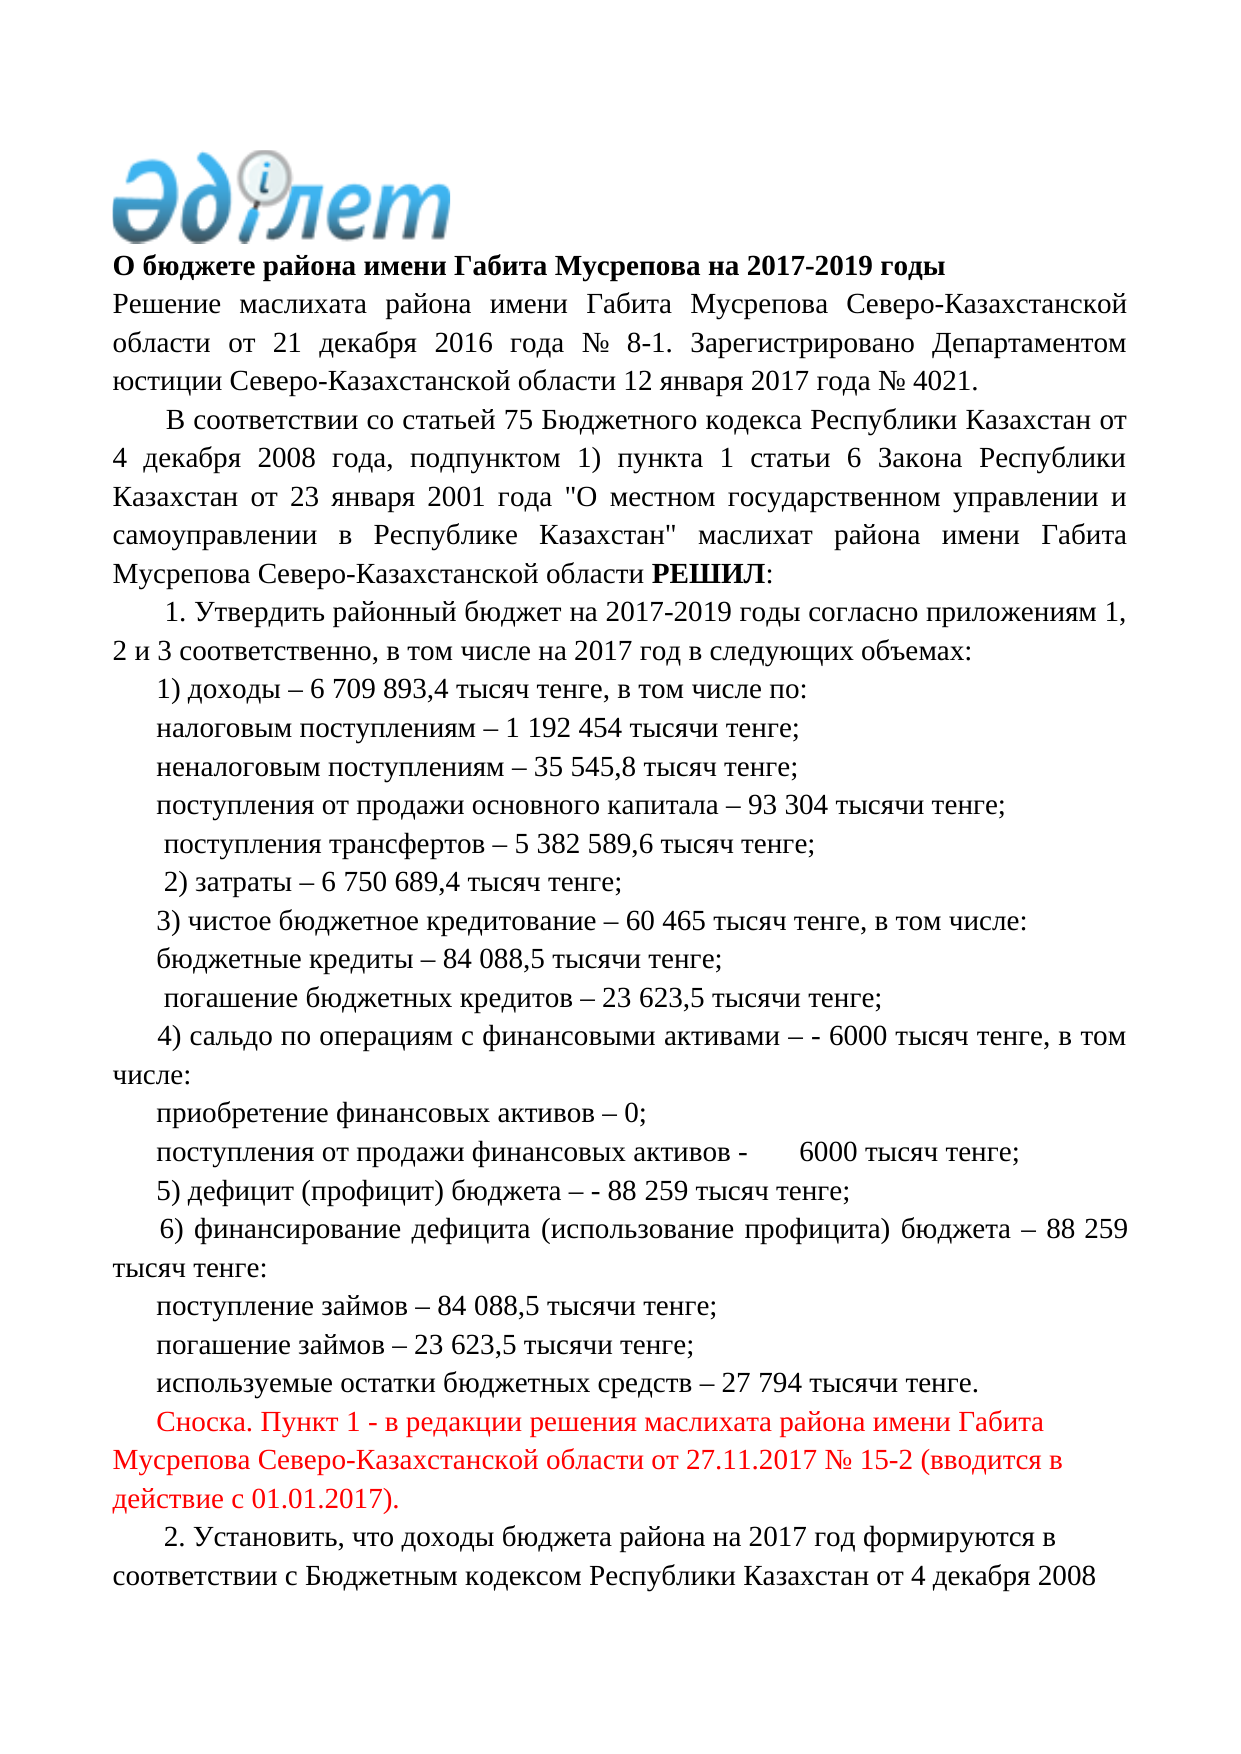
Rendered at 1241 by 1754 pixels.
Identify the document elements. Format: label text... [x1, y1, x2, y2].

text 2) затраты – 6 750 689,4 тысяч тенге; [112, 864, 1128, 898]
text приобретение финансовых активов – 0; [112, 1096, 1128, 1129]
text поступления от продажи финансовых активов - 6000 тысяч тенге; [112, 1134, 1128, 1168]
text неналоговым поступлениям – 35 545,8 тысяч тенге; [112, 749, 1128, 782]
text погашение займов – 23 623,5 тысячи тенге; [112, 1327, 1128, 1360]
text налоговым поступлениям – 1 192 454 тысячи тенге; [112, 710, 1128, 744]
text 1. Утвердить районный бюджет на 2017-2019 годы согласно приложениям 1, 2 и 3 соответственно, в том числе на 2017 год в следующих объемах: [112, 594, 1128, 667]
text Решение маслихата района имени Габита Мусрепова Северо-Казахстанской области от 21 декабря 2016 года № 8-1. Зарегистрировано Департаментом юстиции Северо-Казахстанской области 12 января 2017 года № 4021. [112, 286, 1128, 397]
text поступления трансфертов – 5 382 589,6 тысяч тенге; [112, 826, 1128, 859]
text бюджетные кредиты – 84 088,5 тысячи тенге; [112, 941, 1128, 975]
text используемые остатки бюджетных средств – 27 794 тысячи тенге. [112, 1365, 1128, 1399]
text О бюджете района имени Габита Мусрепова на 2017-2019 годы [112, 248, 1128, 281]
text 4) сальдо по операциям с финансовыми активами – - 6000 тысяч тенге, в том числе: [112, 1018, 1128, 1091]
text 6) финансирование дефицита (использование профицита) бюджета – 88 259 тысяч тенге: [112, 1211, 1128, 1283]
text 1) доходы – 6 709 893,4 тысяч тенге, в том числе по: [112, 672, 1128, 705]
picture [112, 150, 451, 244]
text 5) дефицит (профицит) бюджета – - 88 259 тысяч тенге; [112, 1173, 1128, 1206]
text поступления от продажи основного капитала – 93 304 тысячи тенге; [112, 787, 1128, 821]
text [112, 1404, 1128, 1592]
text погашение бюджетных кредитов – 23 623,5 тысячи тенге; [112, 980, 1128, 1013]
text поступление займов – 84 088,5 тысячи тенге; [112, 1288, 1128, 1322]
text 3) чистое бюджетное кредитование – 60 465 тысяч тенге, в том числе: [112, 903, 1128, 936]
text В соответствии со статьей 75 Бюджетного кодекса Республики Казахстан от 4 декабря 2008 года, подпунктом 1) пункта 1 статьи 6 Закона Республики Казахстан от 23 января 2001 года "О местном государственном управлении и самоуправлении в Республике Казахстан" маслихат района имени Габита Мусрепова Северо-Казахстанской области РЕШИЛ: [112, 402, 1128, 589]
